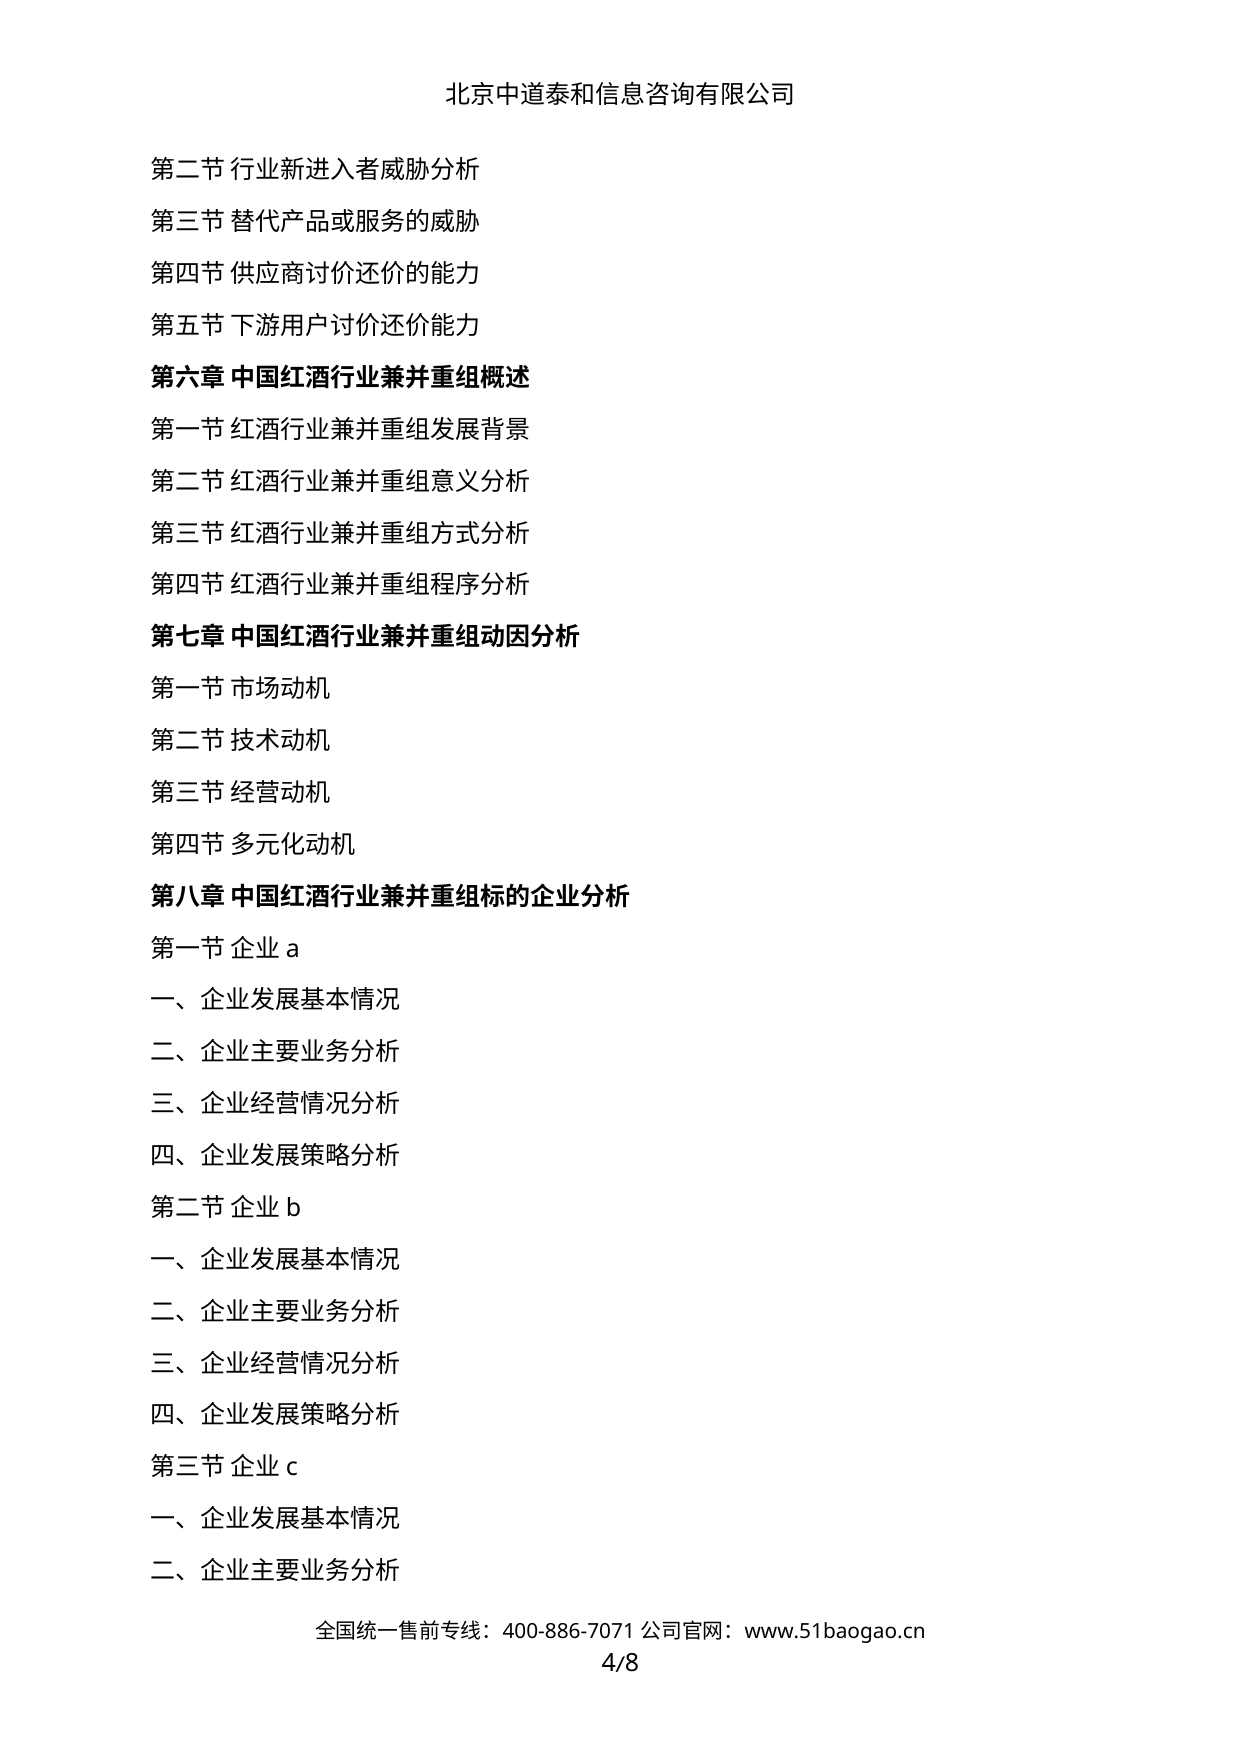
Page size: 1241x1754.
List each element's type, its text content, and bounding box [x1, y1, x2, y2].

text 第二节 红酒行业兼并重组意义分析 [150, 461, 1090, 497]
text 三、企业经营情况分析 [150, 1084, 1090, 1120]
text 第四节 供应商讨价还价的能力 [150, 254, 1090, 290]
text 一、企业发展基本情况 [150, 1499, 1090, 1535]
text 四、企业发展策略分析 [150, 1136, 1090, 1172]
text 一、企业发展基本情况 [150, 980, 1090, 1016]
text 第三节 经营动机 [150, 772, 1090, 809]
text 第一节 红酒行业兼并重组发展背景 [150, 409, 1090, 446]
text 第五节 下游用户讨价还价能力 [150, 306, 1090, 342]
text 第八章 中国红酒行业兼并重组标的企业分析 [150, 876, 1090, 912]
text 第二节 企业b [150, 1187, 1090, 1224]
text 第三节 企业c [150, 1447, 1090, 1483]
text 第四节 红酒行业兼并重组程序分析 [150, 565, 1090, 601]
text 四、企业发展策略分析 [150, 1395, 1090, 1431]
text 第三节 红酒行业兼并重组方式分析 [150, 513, 1090, 549]
text 第一节 市场动机 [150, 669, 1090, 705]
text 第四节 多元化动机 [150, 824, 1090, 861]
text 第三节 替代产品或服务的威胁 [150, 202, 1090, 238]
text 第二节 行业新进入者威胁分析 [150, 150, 1090, 186]
text 二、企业主要业务分析 [150, 1551, 1090, 1587]
text 二、企业主要业务分析 [150, 1291, 1090, 1327]
text 第一节 企业a [150, 928, 1090, 964]
text 第六章 中国红酒行业兼并重组概述 [150, 357, 1090, 394]
text 三、企业经营情况分析 [150, 1343, 1090, 1379]
text 第二节 技术动机 [150, 721, 1090, 757]
text 第七章 中国红酒行业兼并重组动因分析 [150, 617, 1090, 653]
text 一、企业发展基本情况 [150, 1239, 1090, 1276]
text 二、企业主要业务分析 [150, 1032, 1090, 1068]
